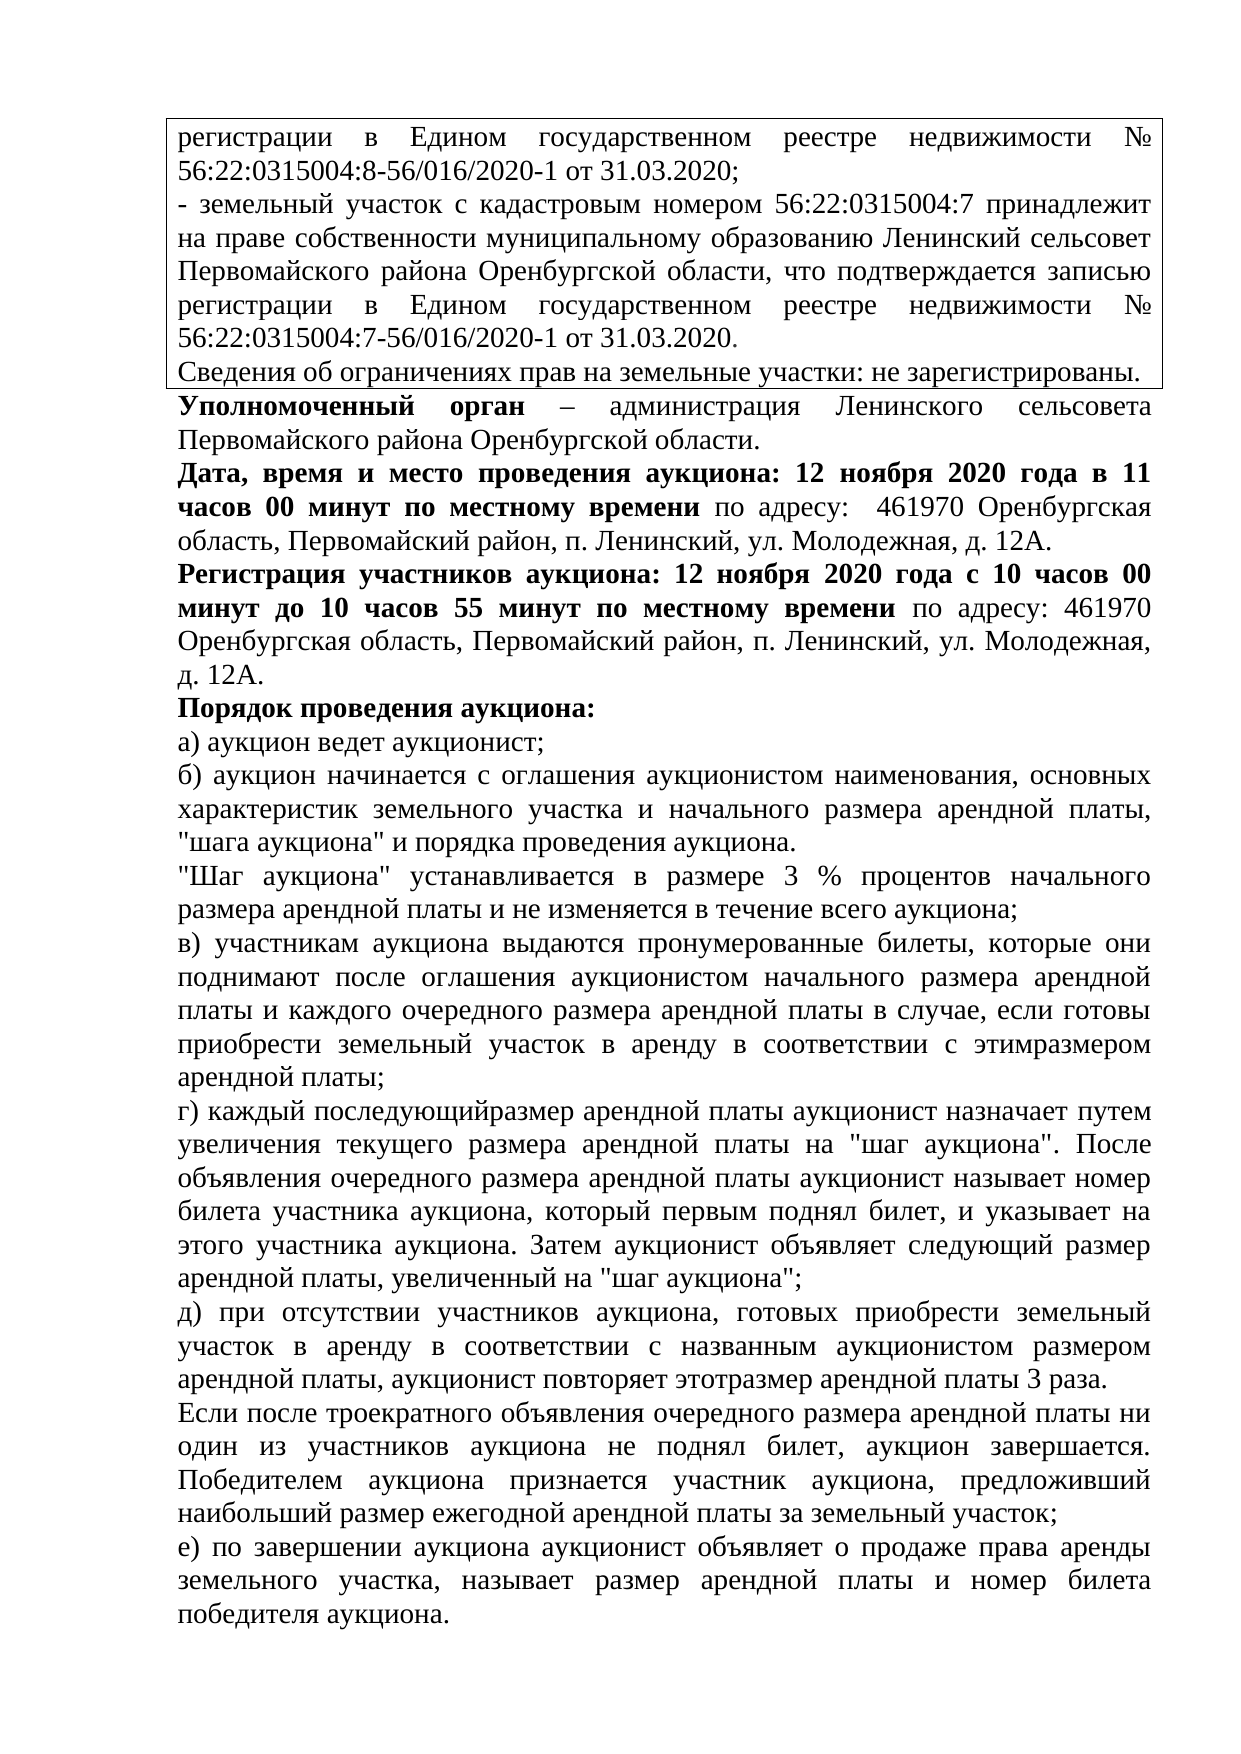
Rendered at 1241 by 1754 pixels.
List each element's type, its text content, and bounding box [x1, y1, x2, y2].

text Если после троекратного объявления очередного размера арендной платы ни один из участников аукциона не поднял билет, аукцион завершается. Победителем аукциона признается участник аукциона, предложивший наибольший размер ежегодной арендной платы за земельный участок; [177, 1395, 1152, 1529]
text е) по завершении аукциона аукционист объявляет о продаже права аренды земельного участка, называет размер арендной платы и номер билета победителя аукциона. [177, 1529, 1152, 1629]
text б) аукцион начинается с оглашения аукционистом наименования, основных характеристик земельного участка и начального размера арендной платы, "шага аукциона" и порядка проведения аукциона. [177, 757, 1152, 858]
text Уполномоченный орган – администрация Ленинского сельсовета Первомайского района Оренбургской области. [177, 389, 1152, 456]
text д) при отсутствии участников аукциона, готовых приобрести земельный участок в аренду в соответствии с названным аукционистом размером арендной платы, аукционист повторяет этотразмер арендной платы 3 раза. [177, 1294, 1152, 1395]
text а) аукцион ведет аукционист; [177, 724, 1152, 757]
text Дата, время и место проведения аукциона: 12 ноября 2020 года в 11 часов 00 минут по местному времени по адресу: 461970 Оренбургская область, Первомайский район, п. Ленинский, ул. Молодежная, д. 12А. [177, 456, 1152, 556]
text Регистрация участников аукциона: 12 ноября 2020 года с 10 часов 00 минут до 10 часов 55 минут по местному времени по адресу: 461970 Оренбургская область, Первомайский район, п. Ленинский, ул. Молодежная, д. 12А. [177, 556, 1152, 690]
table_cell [167, 119, 1162, 387]
text г) каждый последующийразмер арендной платы аукционист назначает путем увеличения текущего размера арендной платы на "шаг аукциона". После объявления очередного размера арендной платы аукционист называет номер билета участника аукциона, который первым поднял билет, и указывает на этого участника аукциона. Затем аукционист объявляет следующий размер арендной платы, увеличенный на "шаг аукциона"; [177, 1093, 1152, 1294]
text Порядок проведения аукциона: [177, 690, 1152, 724]
text в) участникам аукциона выдаются пронумерованные билеты, которые они поднимают после оглашения аукционистом начального размера арендной платы и каждого очередного размера арендной платы в случае, если готовы приобрести земельный участок в аренду в соответствии с этимразмером арендной платы; [177, 925, 1152, 1093]
text "Шаг аукциона" устанавливается в размере 3 % процентов начального размера арендной платы и не изменяется в течение всего аукциона; [177, 858, 1152, 925]
